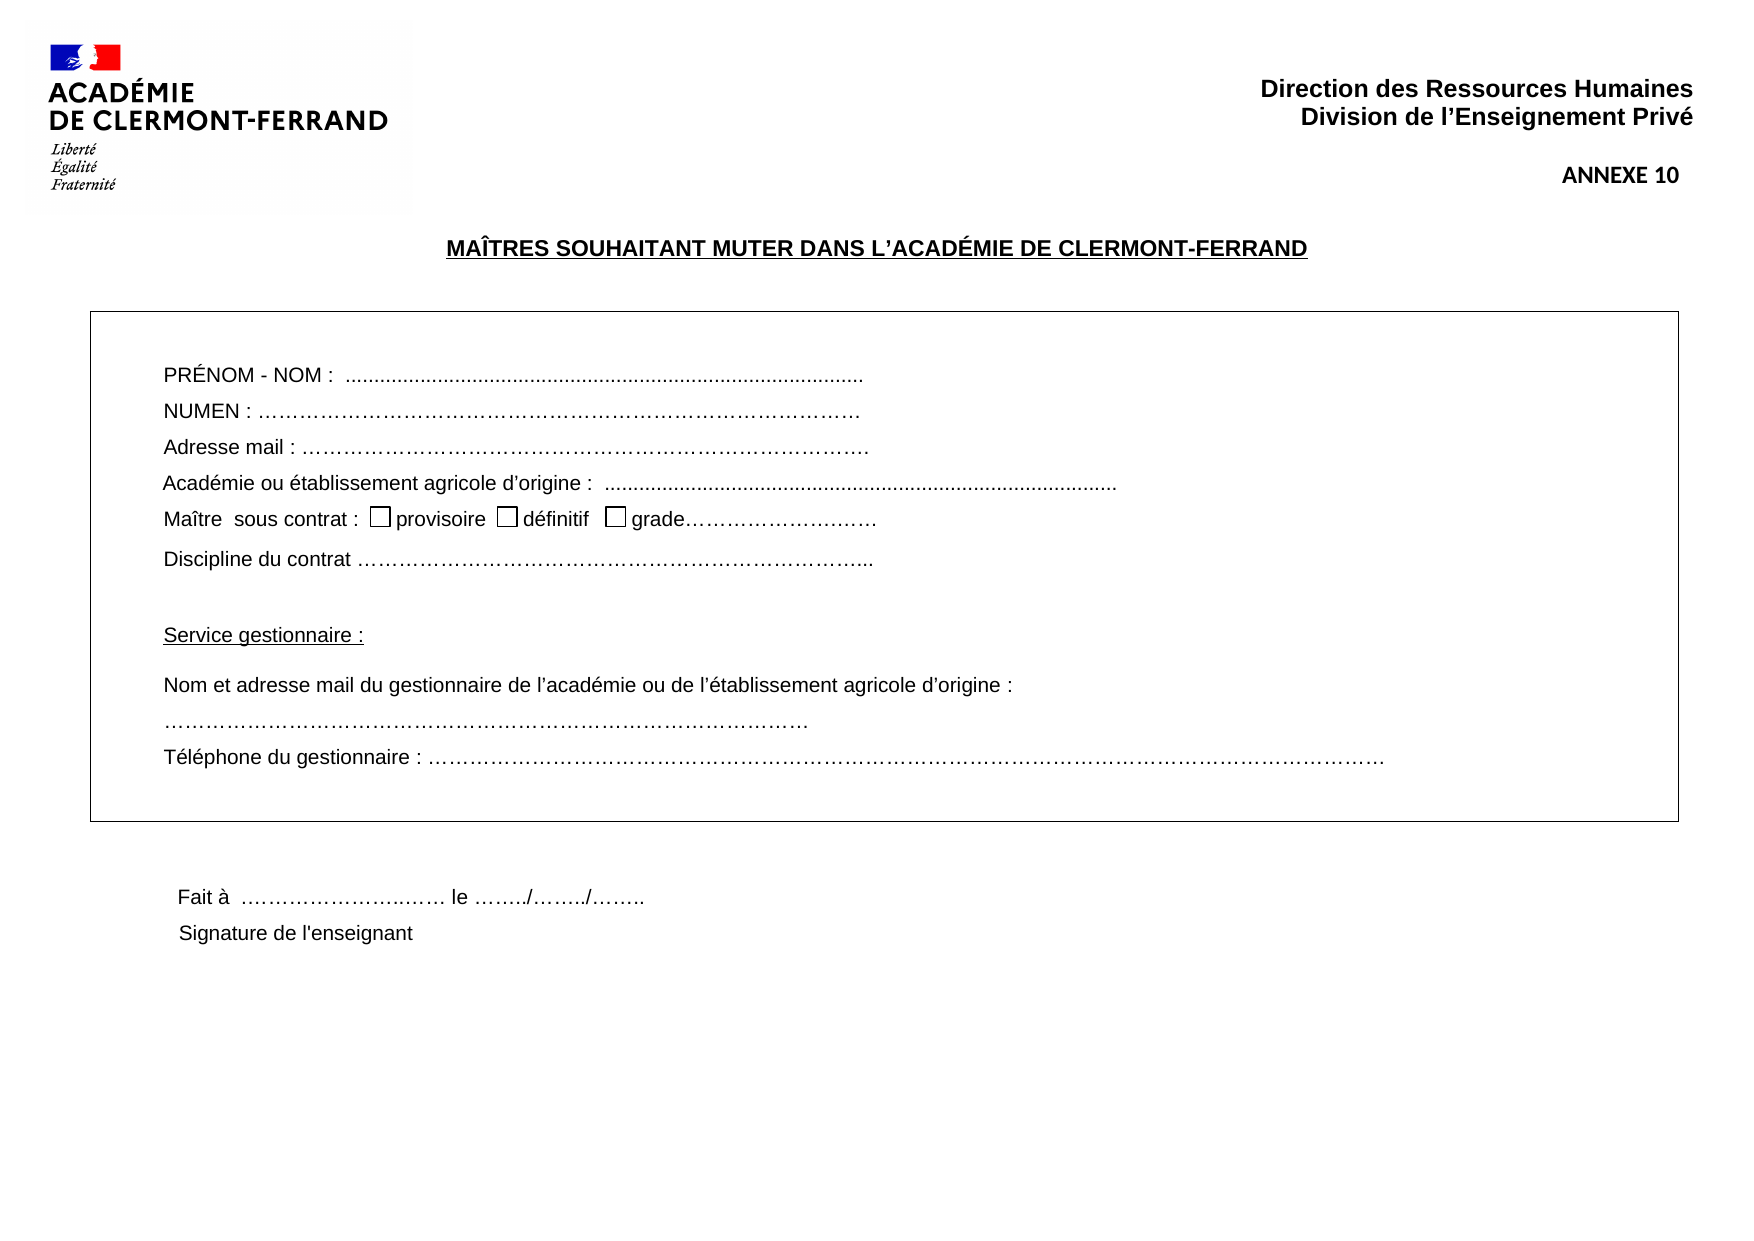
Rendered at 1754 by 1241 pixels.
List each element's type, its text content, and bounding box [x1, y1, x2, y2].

table_header PRÉNOM - NOM : .......................................................................................... NUMEN : …………………………………………………………………………… Adresse mail : ………………………………………………………………………. Académie ou établissement agricole d’origine : ......................................................................................... Maître sous contrat : provisoire définitif grade………………….…… Discipline du contrat ………………………………………………………………... Service gestionnaire : Nom et adresse mail du gestionnaire de l’académie ou de l’établissement agricole d’origine : ………………………………………………………………………………… Téléphone du gestionnaire : ………………………………………………………………………………………………………………………… [91, 312, 1678, 821]
text Signature de l'enseignant [178, 921, 1679, 945]
picture [25, 20, 413, 215]
text Maîtres souhaitant muter dans l’académie de Clermont-Ferrand [75, 235, 1679, 261]
text ANNEXE 10 [178, 160, 1679, 190]
text Fait à .…………………..…… le ……../……../…….. [177, 885, 1675, 909]
